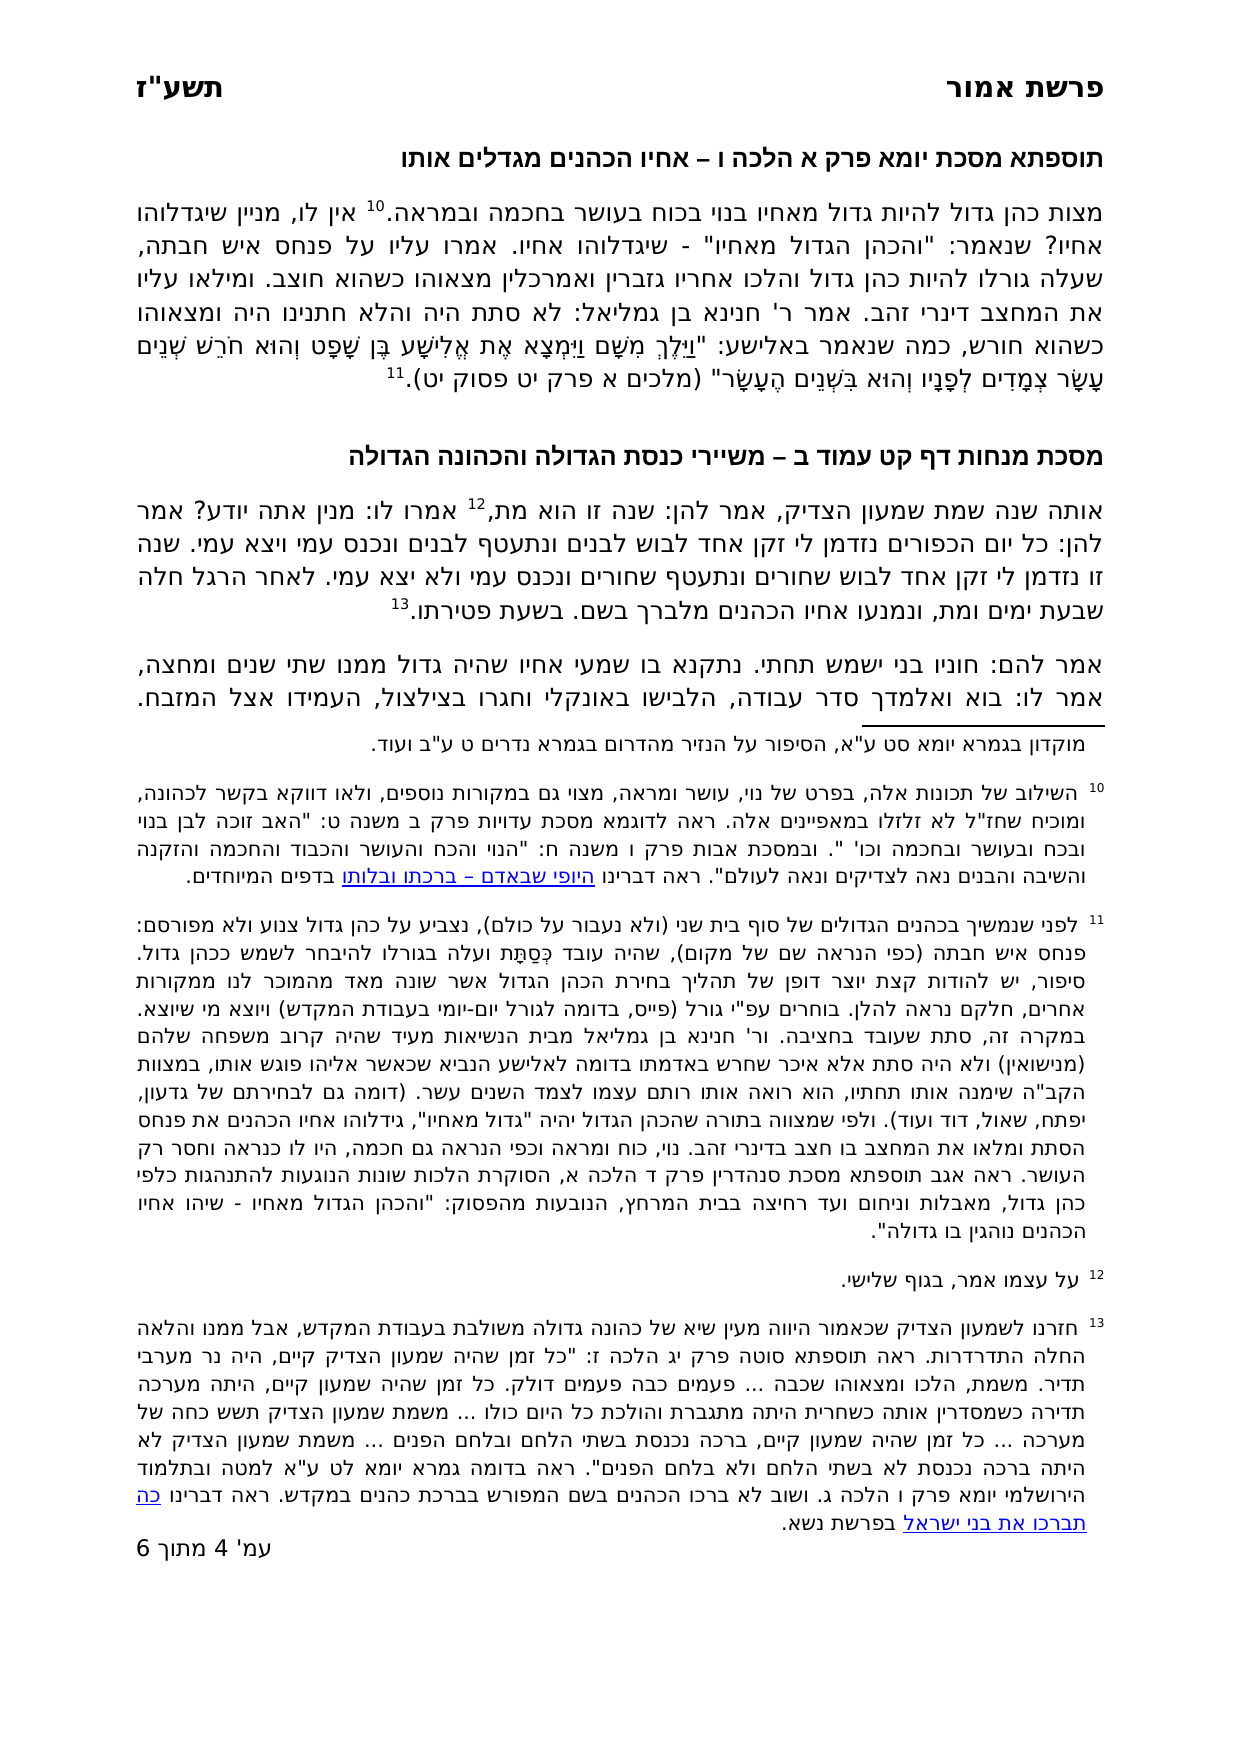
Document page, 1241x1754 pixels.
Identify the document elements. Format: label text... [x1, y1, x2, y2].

text תוספתא מסכת יומא פרק א הלכה ו – אחיו הכהנים מגדלים אותו [136, 142, 1104, 173]
text אותה שנה שמת שמעון הצדיק, אמר להן: שנה זו הוא מת, אמרו לו: מנין אתה יודע? אמר להן: כל יום הכפורים נזדמן לי זקן אחד לבוש לבנים ונתעטף לבנים ונכנס עמי ויצא עמי. שנה זו נזדמן לי זקן אחד לבוש שחורים ונתעטף שחורים ונכנס עמי ולא יצא עמי. לאחר הרגל חלה שבעת ימים ומת, ונמנעו אחיו הכהנים מלברך בשם. בשעת פטירתו. [136, 492, 1104, 625]
text אמר להם: חוניו בני ישמש תחתי. נתקנא בו שמעי אחיו שהיה גדול ממנו שתי שנים ומחצה, אמר לו: בוא ואלמדך סדר עבודה, הלבישו באונקלי וחגרו בצילצול, העמידו אצל המזבח. אמר להם לאחיו הכהנים: ראו מה נדר זה וקיים לאהובתו: אותו היום שאשתמש בכהונה גדולה אלבוש באונקלי שליכי ואחגור בצילצול שליכי. בקשו אחיו הכהנים להרגו, רץ מפניהם ורצו אחריו, הלך לאלכסנדריא של מצרים ובנה שם מזבח והעלה עליו לשום עבודת כוכבים. [136, 646, 1104, 713]
text מסכת מנחות דף קט עמוד ב – משיירי כנסת הגדולה והכהונה הגדולה [136, 440, 1104, 471]
text מצות כהן גדול להיות גדול מאחיו בנוי בכוח בעושר בחכמה ובמראה. אין לו, מניין שיגדלוהו אחיו? שנאמר: "והכהן הגדול מאחיו" - שיגדלוהו אחיו. אמרו עליו על פנחס איש חבתה, שעלה גורלו להיות כהן גדול והלכו אחריו גזברין ואמרכלין מצאוהו כשהוא חוצב. ומילאו עליו את המחצב דינרי זהב. אמר ר' חנינא בן גמליאל: לא סתת היה והלא חתנינו היה ומצאוהו כשהוא חורש, כמה שנאמר באלישע: "וַיֵּלֶךְ מִשָּׁם וַיִּמְצָא אֶת אֱלִישָׁע בֶּן שָׁפָט וְהוּא חֹרֵשׁ שְׁנֵים עָשָׂר צְמָדִים לְפָנָיו וְהוּא בִּשְׁנֵים הֶעָשָׂר" (מלכים א פרק יט פסוק יט). [136, 194, 1104, 394]
